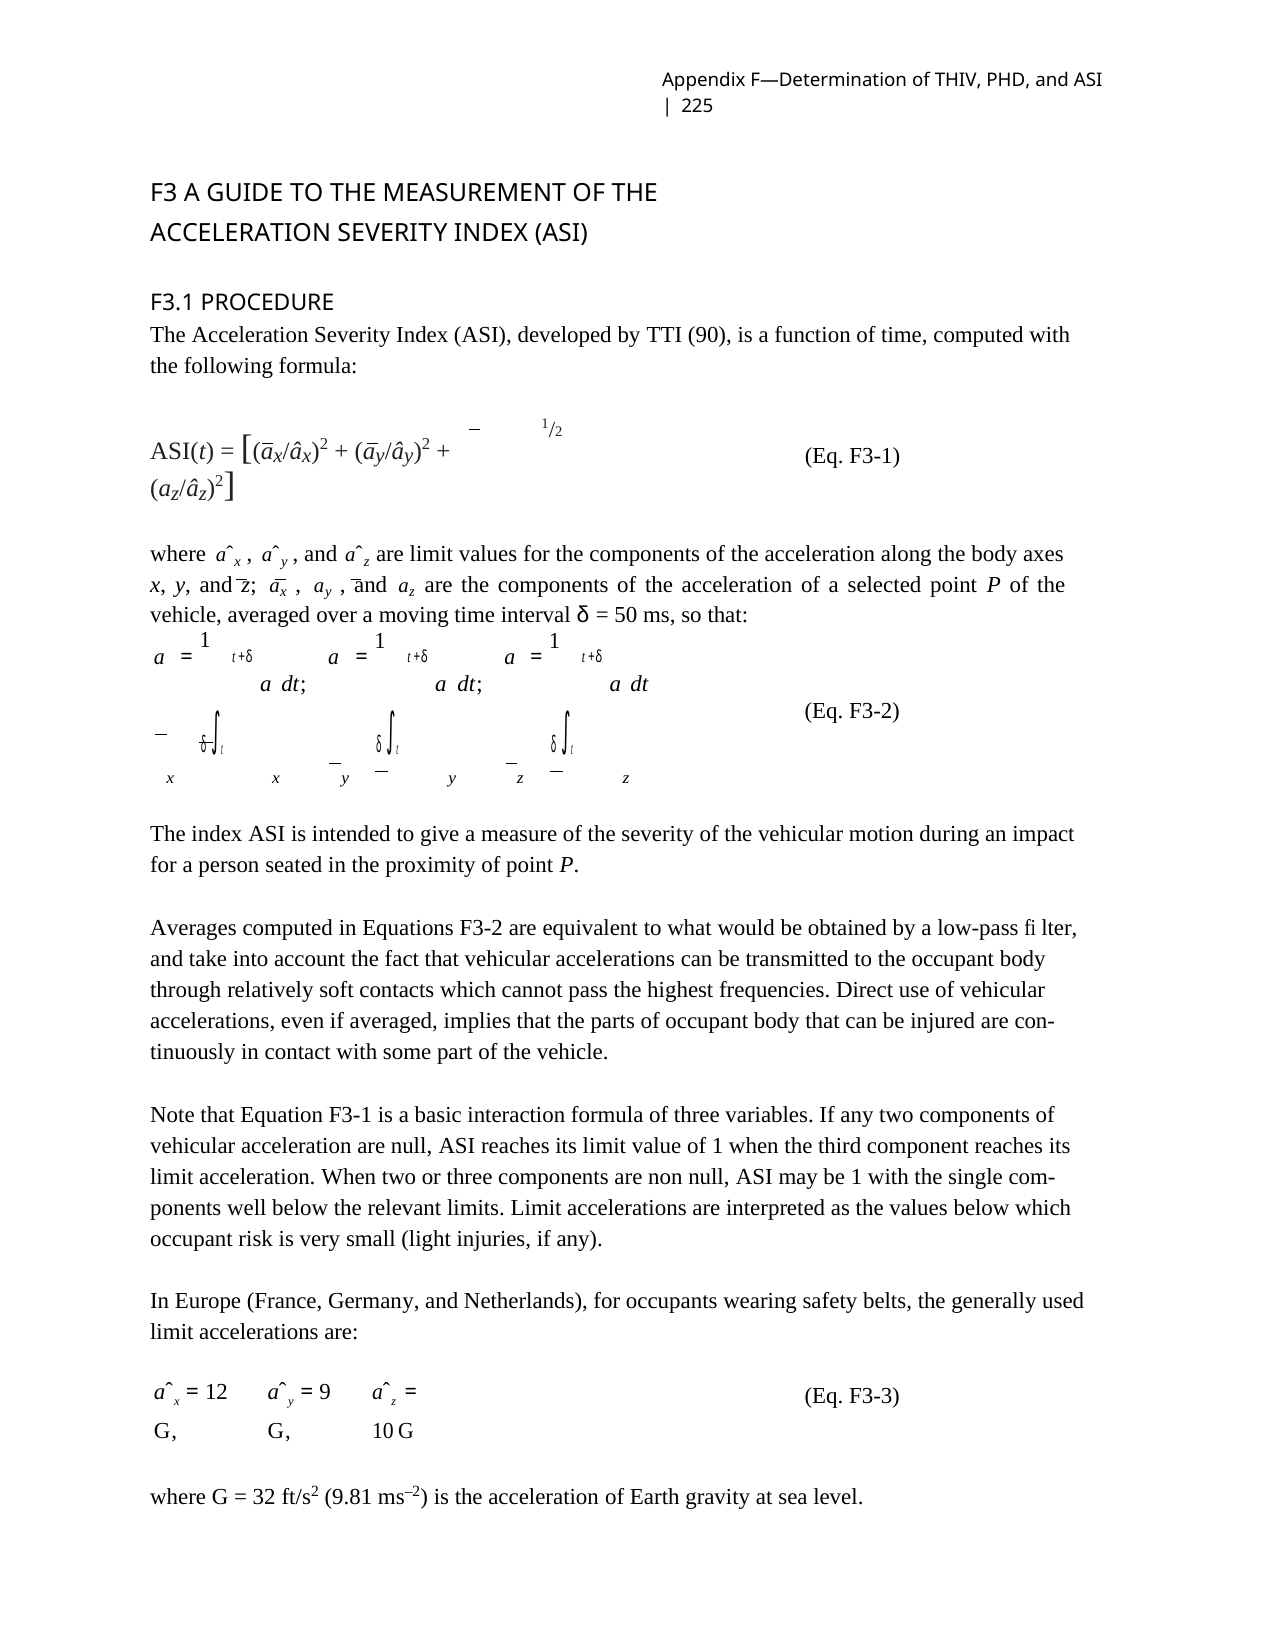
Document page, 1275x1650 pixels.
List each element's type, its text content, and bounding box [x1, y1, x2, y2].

text (Eq. F3-1) [804, 442, 1117, 468]
text where aˆx , aˆy , and aˆz are limit values for the components of the acceleration along the body axes x, y, and z; ax , ay , and az are the components of the acceleration of a selected point P of the vehicle, averaged over a moving time interval δ = 50 ms, so that: [150, 540, 1066, 627]
text where G = 32 ft/s2 (9.81 ms–2) is the acceleration of Earth gravity at sea level. [150, 1482, 1060, 1510]
text (Eq. F3-3) [804, 1382, 1117, 1408]
subtitle F3 A GUIDE TO THE MEASUREMENT OF THE ACCELERATION SEVERITY INDEX (ASI) [150, 175, 803, 249]
text F3.1 PROCEDURE [150, 285, 1117, 317]
text Appendix F—Determination of THIV, PHD, and ASI | 225 [662, 67, 1112, 119]
text a dt; [260, 670, 306, 697]
text aˆx = 12 G, [154, 1368, 245, 1446]
text t +δ [407, 646, 433, 667]
text t +δ [582, 646, 607, 667]
text aˆz = 10G [372, 1368, 461, 1446]
text The index ASI is intended to give a measure of the severity of the vehicular motion during an impact for a person seated in the proximity of point P. [150, 820, 1077, 878]
text x x y y z z [166, 768, 1117, 787]
text t +δ [232, 646, 258, 667]
text δ ∫t [376, 697, 407, 768]
text δ ∫t [551, 697, 582, 768]
text In Europe (France, Germany, and Netherlands), for occupants wearing safety belts, the generally used limit accelerations are: [150, 1287, 1105, 1345]
text The Acceleration Severity Index (ASI), developed by TTI (90), is a function of time, computed with the following formula: [150, 322, 1094, 379]
text (Eq. F3-2) [804, 697, 1117, 723]
text a dt; [435, 670, 482, 697]
text aˆy = 9 G, [267, 1368, 350, 1446]
text δ ∫t [201, 697, 232, 768]
text Note that Equation F3-1 is a basic interaction formula of three variables. If any two components of vehicular acceleration are null, ASI reaches its limit value of 1 when the third component reaches its limit acceleration. When two or three components are non null, ASI may be 1 with the single com- ponents well below the relevant limits. Limit accelerations are interpreted as the values below which occupant risk is very small (light injuries, if any). [150, 1101, 1087, 1251]
text Averages computed in Equations F3-2 are equivalent to what would be obtained by a low-pass fi lter, and take into account the fact that vehicular accelerations can be transmitted to the occupant body through relatively soft contacts which cannot pass the highest frequencies. Direct use of vehicular accelerations, even if averaged, implies that the parts of occupant body that can be injured are con- tinuously in contact with some part of the vehicle. [150, 914, 1101, 1064]
text a dt [609, 670, 1117, 697]
text ASI(t) = [(ax/âx)2 + (ay/ây)2 + (az/âz)2] [150, 429, 541, 504]
